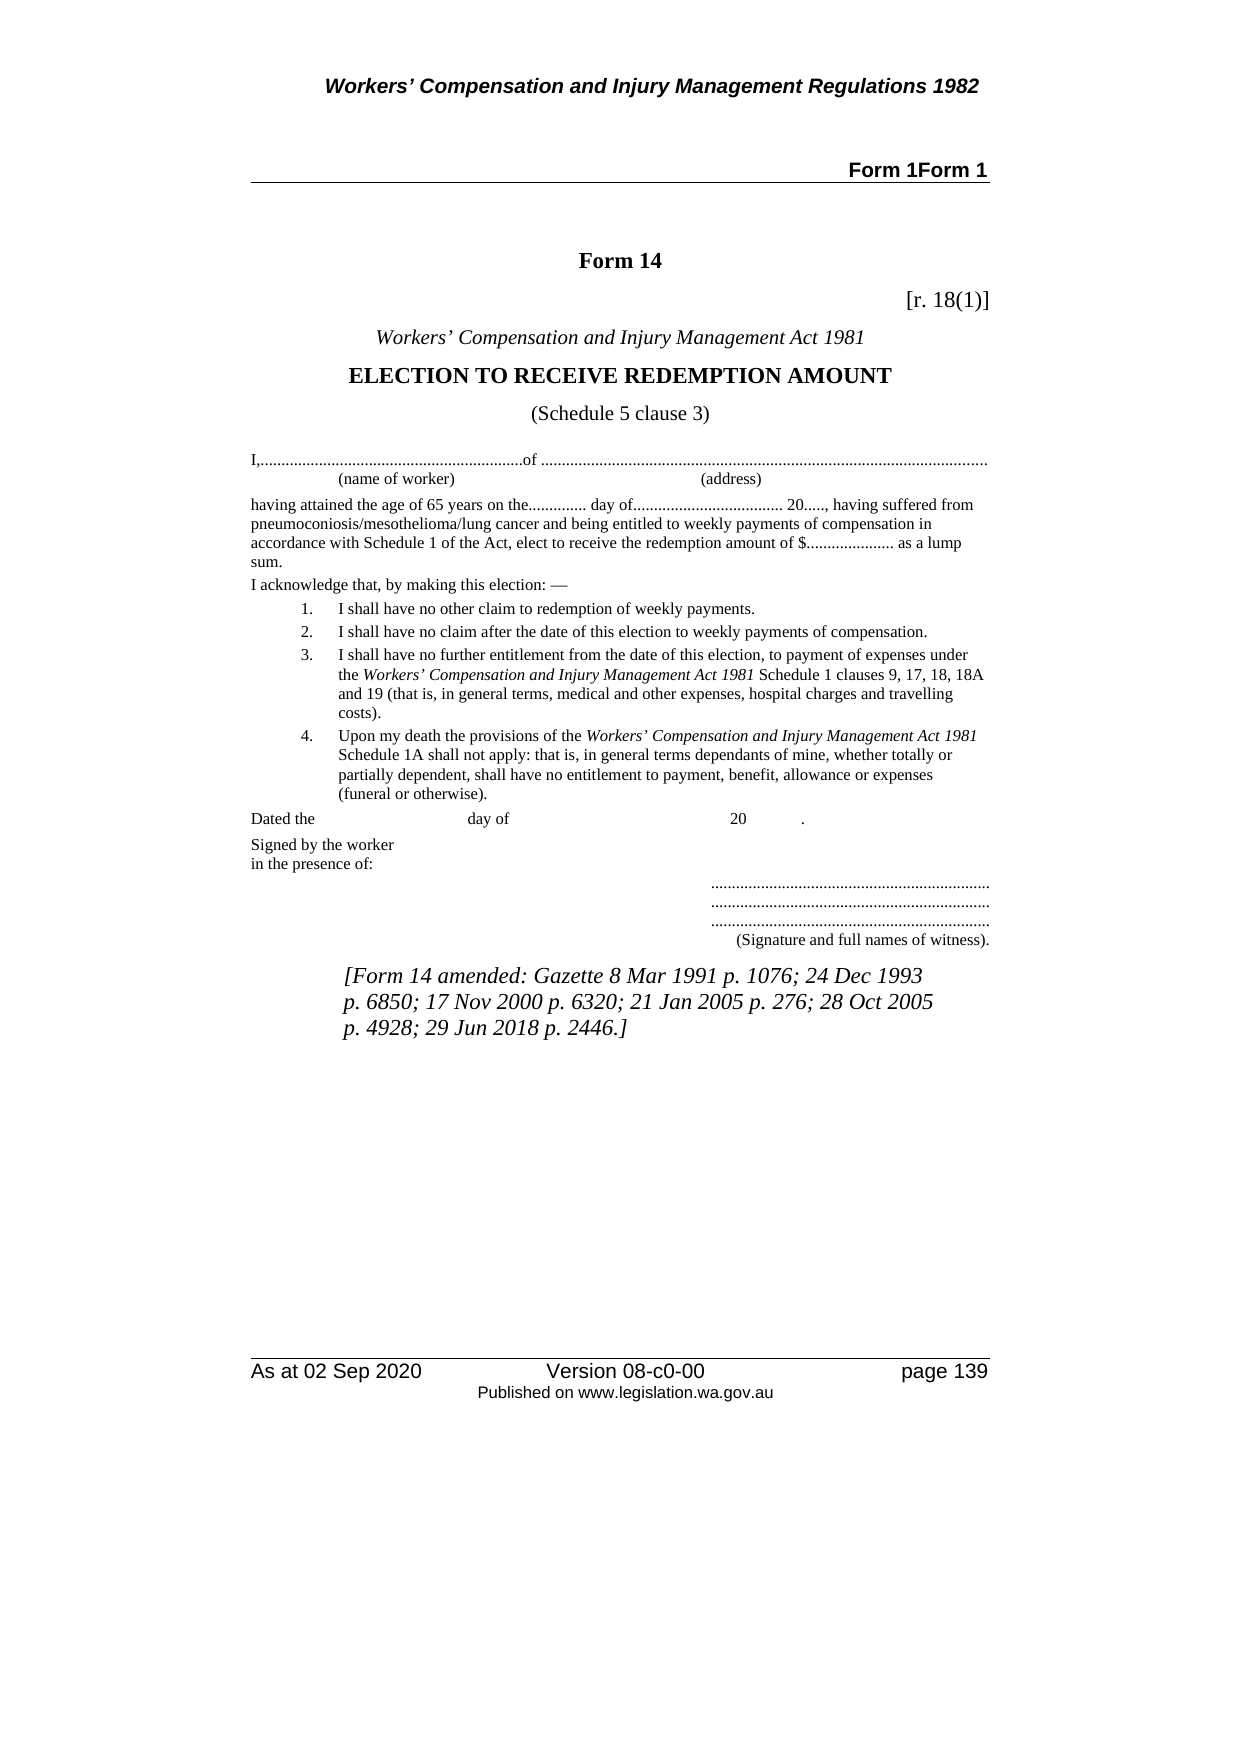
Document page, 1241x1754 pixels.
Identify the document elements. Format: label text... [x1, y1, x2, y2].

subtitle Workers’ Compensation and Injury Management Act 1981 [251, 325, 990, 349]
text ................................................................... [251, 873, 990, 892]
text [r. 18(1)] [251, 286, 990, 313]
text 3. I shall have no further entitlement from the date of this election, to payment of expenses under the Workers’ Compensation and Injury Management Act 1981 Schedule 1 clauses 9, 17, 18, 18A and 19 (that is, in general terms, medical and other expenses, hospital charges and travelling costs). [251, 645, 990, 722]
subtitle (Schedule 5 clause 3) [251, 401, 990, 425]
subtitle Form 14 [251, 247, 990, 274]
text (Signature and full names of witness). [251, 930, 990, 949]
text I,...............................................................of [251, 450, 990, 469]
text 4. Upon my death the provisions of the Workers’ Compensation and Injury Management Act 1981 Schedule 1A shall not apply: that is, in general terms dependants of mine, whether totally or partially dependent, shall have no entitlement to payment, benefit, allowance or expenses (funeral or otherwise). [251, 726, 990, 803]
text (name of worker) (address) [251, 469, 990, 488]
text Signed by the worker [251, 834, 990, 853]
text [Form 14 amended: Gazette 8 Mar 1991 p. 1076; 24 Dec 1993 p. 6850; 17 Nov 2000 p. 6320; 21 Jan 2005 p. 276; 28 Oct 2005 p. 4928; 29 Jun 2018 p. 2446.] [251, 962, 990, 1041]
text ................................................................... [251, 911, 990, 930]
text ................................................................... [251, 892, 990, 911]
text I acknowledge that, by making this election: — [251, 575, 990, 594]
text in the presence of: [251, 853, 990, 873]
text 1. I shall have no other claim to redemption of weekly payments. [251, 598, 990, 618]
text 2. I shall have no claim after the date of this election to weekly payments of compensation. [251, 622, 990, 641]
text Dated the day of 20 . [251, 809, 990, 828]
text having attained the age of 65 years on the.............. day of.................................... 20....., having suffered from pneumoconiosis/mesothelioma/lung cancer and being entitled to weekly payments of compensation in accordance with Schedule 1 of the Act, elect to receive the redemption amount of $..................... as a lump sum. [251, 494, 990, 571]
subtitle ELECTION TO RECEIVE REDEMPTION AMOUNT [251, 362, 990, 388]
